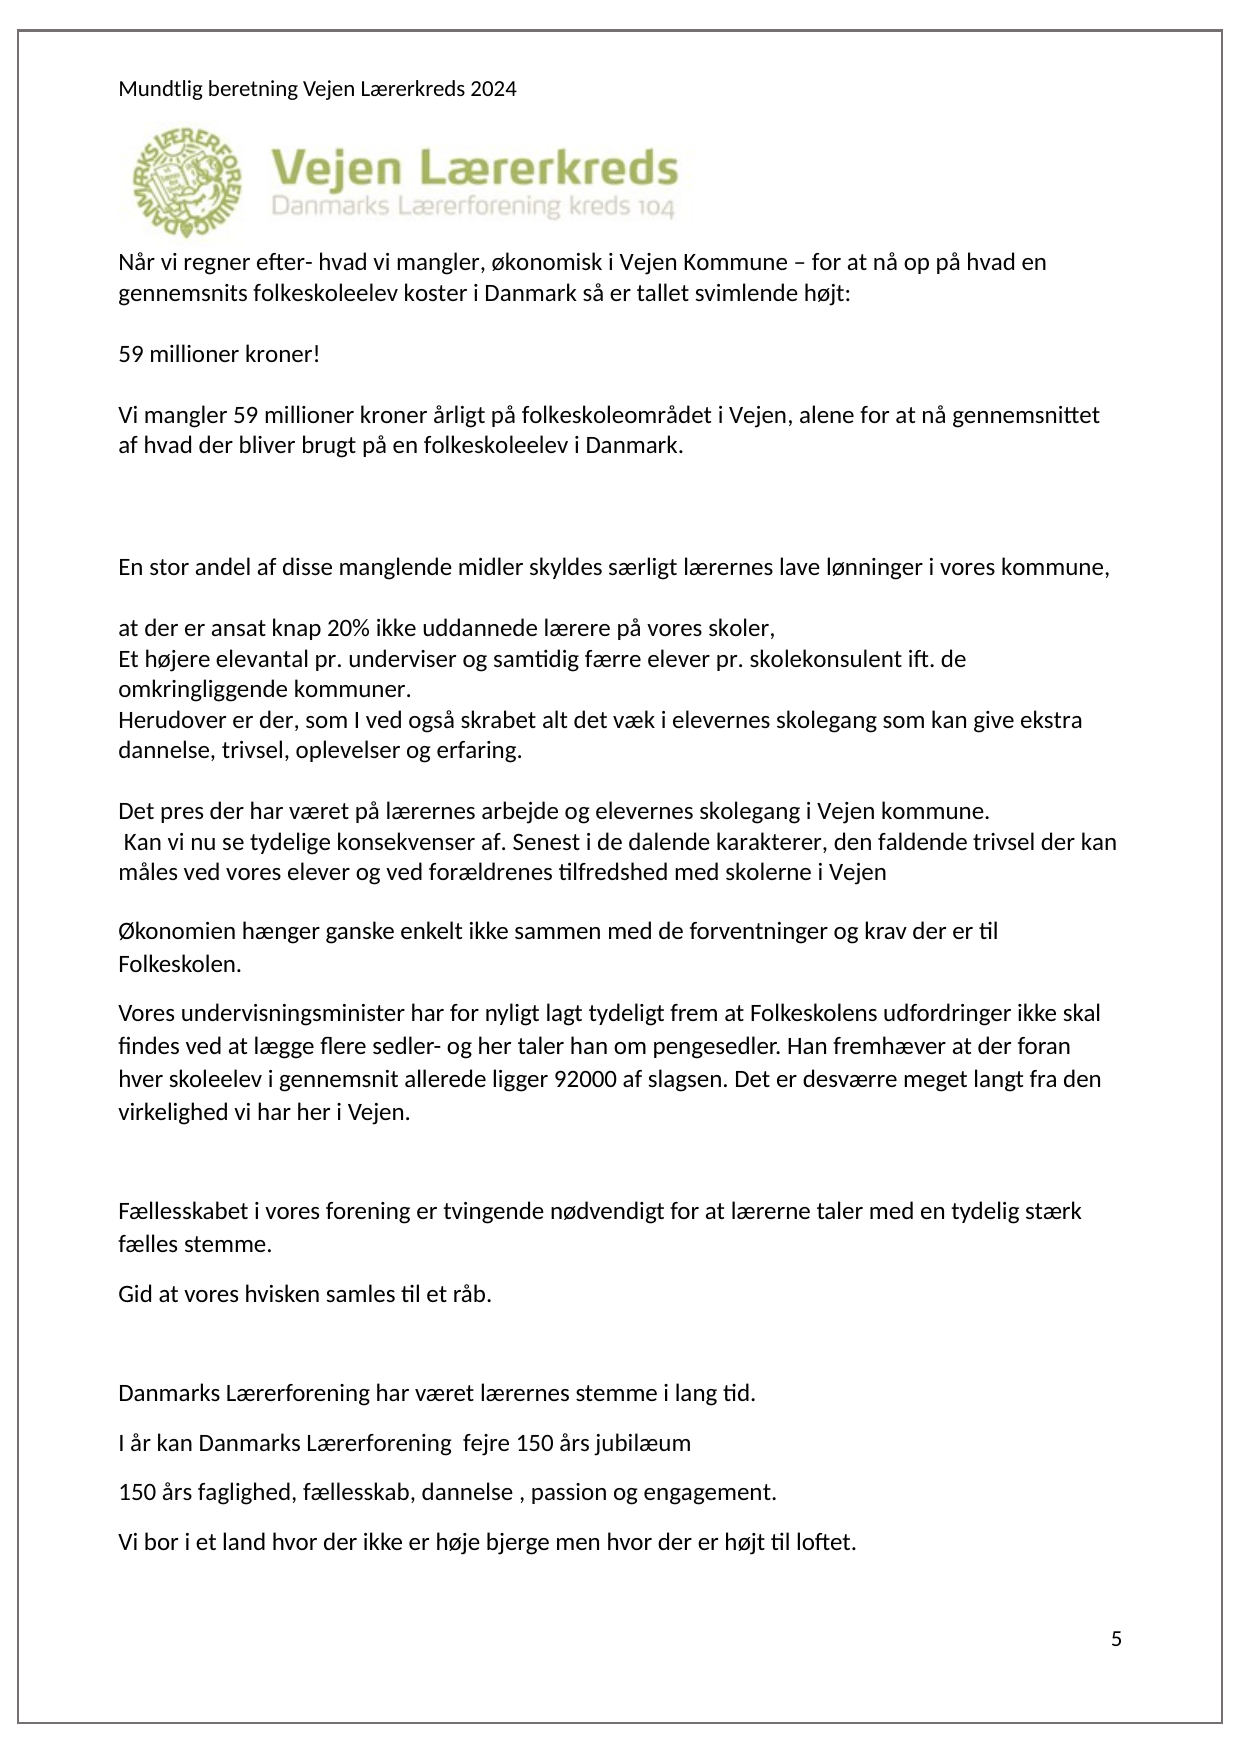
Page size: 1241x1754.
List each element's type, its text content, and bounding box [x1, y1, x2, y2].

text at der er ansat knap 20% ikke uddannede lærere på vores skoler, [118, 612, 1122, 643]
text Når vi regner efter- hvad vi mangler, økonomisk i Vejen Kommune – for at nå op på hvad en gennemsnits folkeskoleelev koster i Danmark så er tallet svimlende højt: [118, 246, 1122, 307]
text I år kan Danmarks Lærerforening fejre 150 års jubilæum [118, 1427, 1122, 1457]
text 59 millioner kroner! [118, 338, 1122, 368]
picture [118, 121, 744, 247]
text Det pres der har været på lærernes arbejde og elevernes skolegang i Vejen kommune. [118, 796, 1122, 826]
text Vi mangler 59 millioner kroner årligt på folkeskoleområdet i Vejen, alene for at nå gennemsnittet af hvad der bliver brugt på en folkeskoleelev i Danmark. [118, 399, 1122, 460]
text Økonomien hænger ganske enkelt ikke sammen med de forventninger og krav der er til Folkeskolen. [118, 915, 1122, 978]
text Et højere elevantal pr. underviser og samtidig færre elever pr. skolekonsulent ift. de omkringliggende kommuner. [118, 643, 1122, 704]
text Vores undervisningsminister har for nyligt lagt tydeligt frem at Folkeskolens udfordringer ikke skal findes ved at lægge flere sedler- og her taler han om pengesedler. Han fremhæver at der foran hver skoleelev i gennemsnit allerede ligger 92000 af slagsen. Det er desværre meget langt fra den virkelighed vi har her i Vejen. [118, 998, 1122, 1127]
text En stor andel af disse manglende midler skyldes særligt lærernes lave lønninger i vores kommune, [118, 551, 1122, 582]
text Gid at vores hvisken samles til et råb. [118, 1278, 1122, 1308]
text 150 års faglighed, fællesskab, dannelse , passion og engagement. [118, 1476, 1122, 1507]
text Kan vi nu se tydelige konsekvenser af. Senest i de dalende karakterer, den faldende trivsel der kan måles ved vores elever og ved forældrenes tilfredshed med skolerne i Vejen [118, 826, 1122, 887]
text Fællesskabet i vores forening er tvingende nødvendigt for at lærerne taler med en tydelig stærk fælles stemme. [118, 1196, 1122, 1259]
text Danmarks Lærerforening har været lærernes stemme i lang tid. [118, 1377, 1122, 1408]
text Herudover er der, som I ved også skrabet alt det væk i elevernes skolegang som kan give ekstra dannelse, trivsel, oplevelser og erfaring. [118, 704, 1122, 765]
text Vi bor i et land hvor der ikke er høje bjerge men hvor der er højt til loftet. [118, 1526, 1122, 1556]
